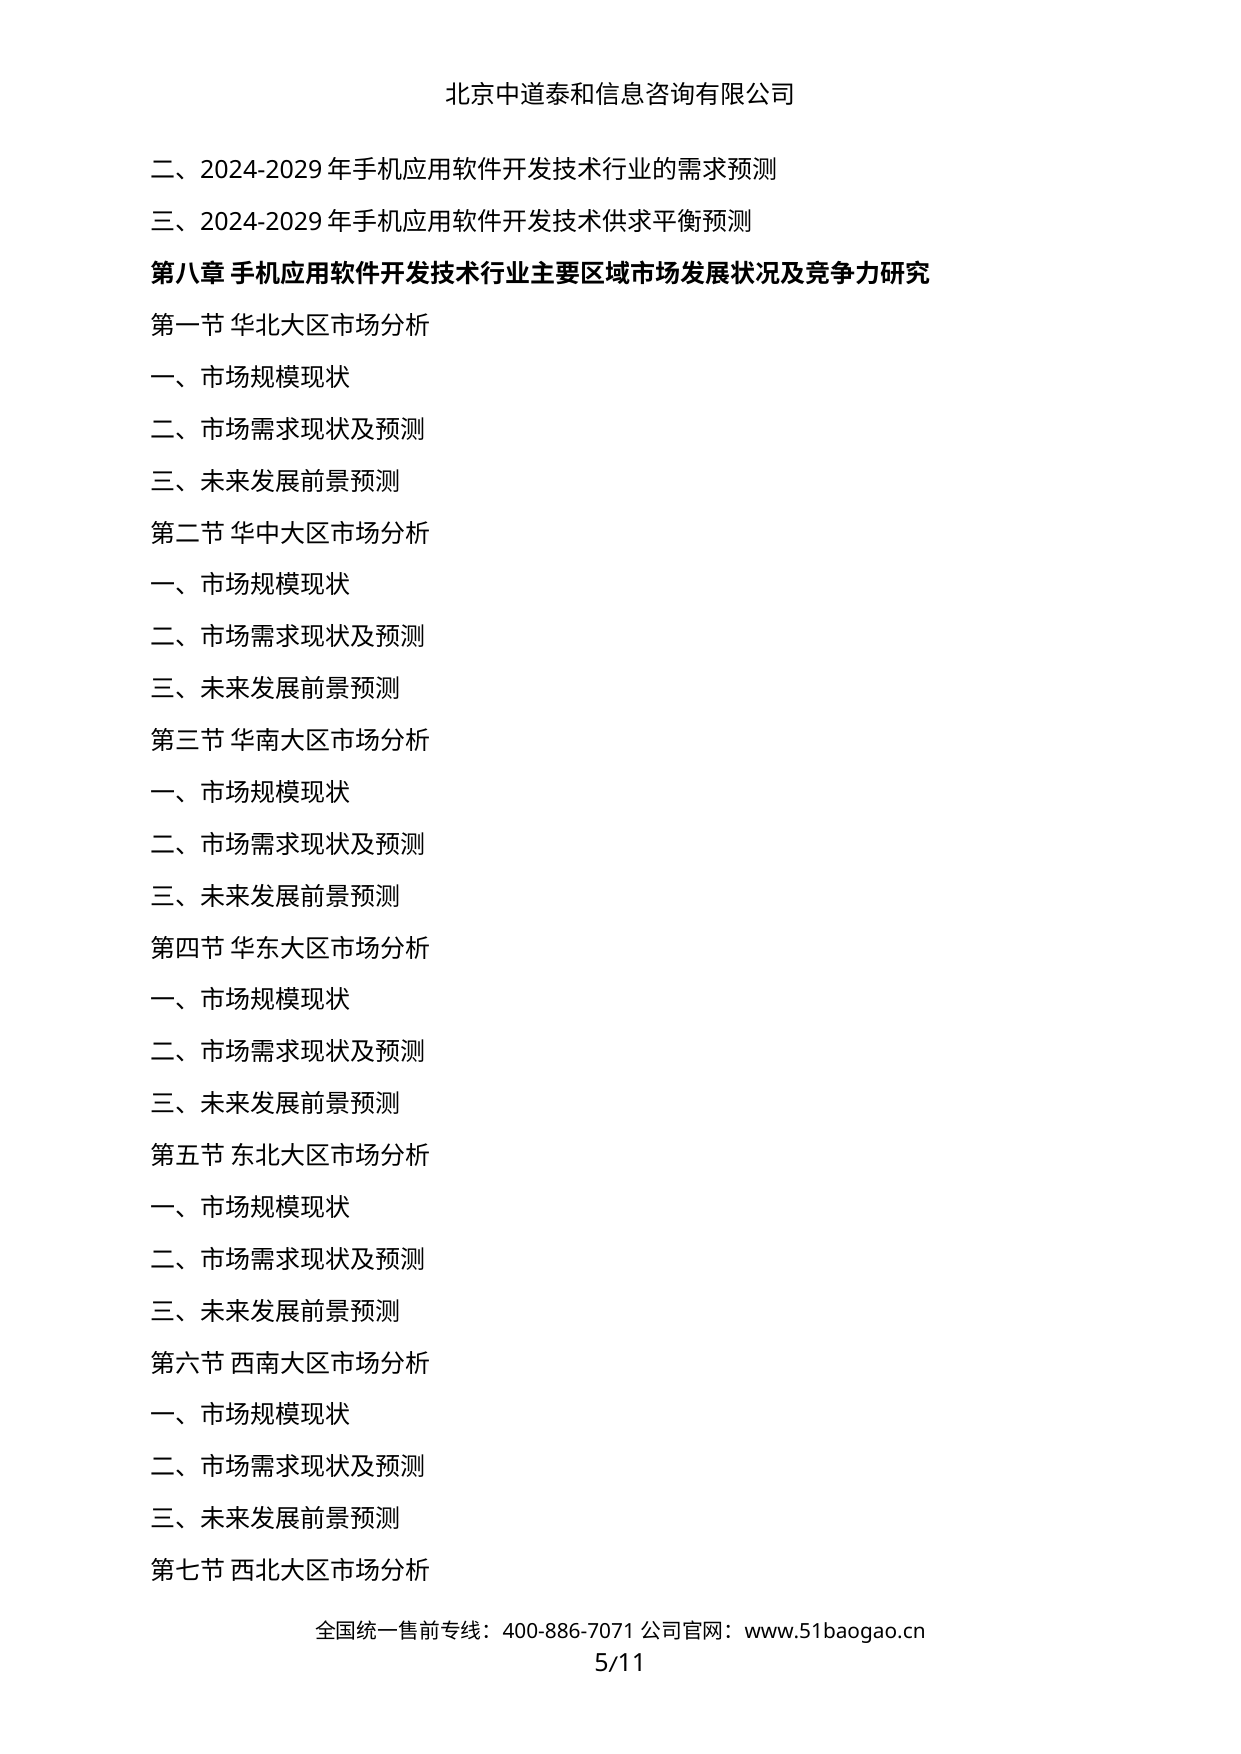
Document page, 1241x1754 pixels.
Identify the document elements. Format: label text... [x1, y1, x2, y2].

text 三、未来发展前景预测 [150, 669, 1090, 705]
text 三、未来发展前景预测 [150, 1084, 1090, 1120]
text 第七节 西北大区市场分析 [150, 1551, 1090, 1587]
text 三、未来发展前景预测 [150, 1499, 1090, 1535]
text 三、未来发展前景预测 [150, 461, 1090, 497]
text 二、2024-2029年手机应用软件开发技术行业的需求预测 [150, 150, 1090, 186]
text 二、市场需求现状及预测 [150, 1239, 1090, 1276]
text 第八章 手机应用软件开发技术行业主要区域市场发展状况及竞争力研究 [150, 254, 1090, 290]
text 第三节 华南大区市场分析 [150, 721, 1090, 757]
text 一、市场规模现状 [150, 1395, 1090, 1431]
text 二、市场需求现状及预测 [150, 824, 1090, 861]
text 第一节 华北大区市场分析 [150, 306, 1090, 342]
text 一、市场规模现状 [150, 772, 1090, 809]
text 一、市场规模现状 [150, 565, 1090, 601]
text 第四节 华东大区市场分析 [150, 928, 1090, 964]
text 三、未来发展前景预测 [150, 1291, 1090, 1327]
text 三、未来发展前景预测 [150, 876, 1090, 912]
text 第五节 东北大区市场分析 [150, 1136, 1090, 1172]
text 第六节 西南大区市场分析 [150, 1343, 1090, 1379]
text 二、市场需求现状及预测 [150, 1447, 1090, 1483]
text 第二节 华中大区市场分析 [150, 513, 1090, 549]
text 三、2024-2029年手机应用软件开发技术供求平衡预测 [150, 202, 1090, 238]
text 一、市场规模现状 [150, 357, 1090, 394]
text 二、市场需求现状及预测 [150, 1032, 1090, 1068]
text 一、市场规模现状 [150, 1187, 1090, 1224]
text 二、市场需求现状及预测 [150, 409, 1090, 446]
text 一、市场规模现状 [150, 980, 1090, 1016]
text 二、市场需求现状及预测 [150, 617, 1090, 653]
